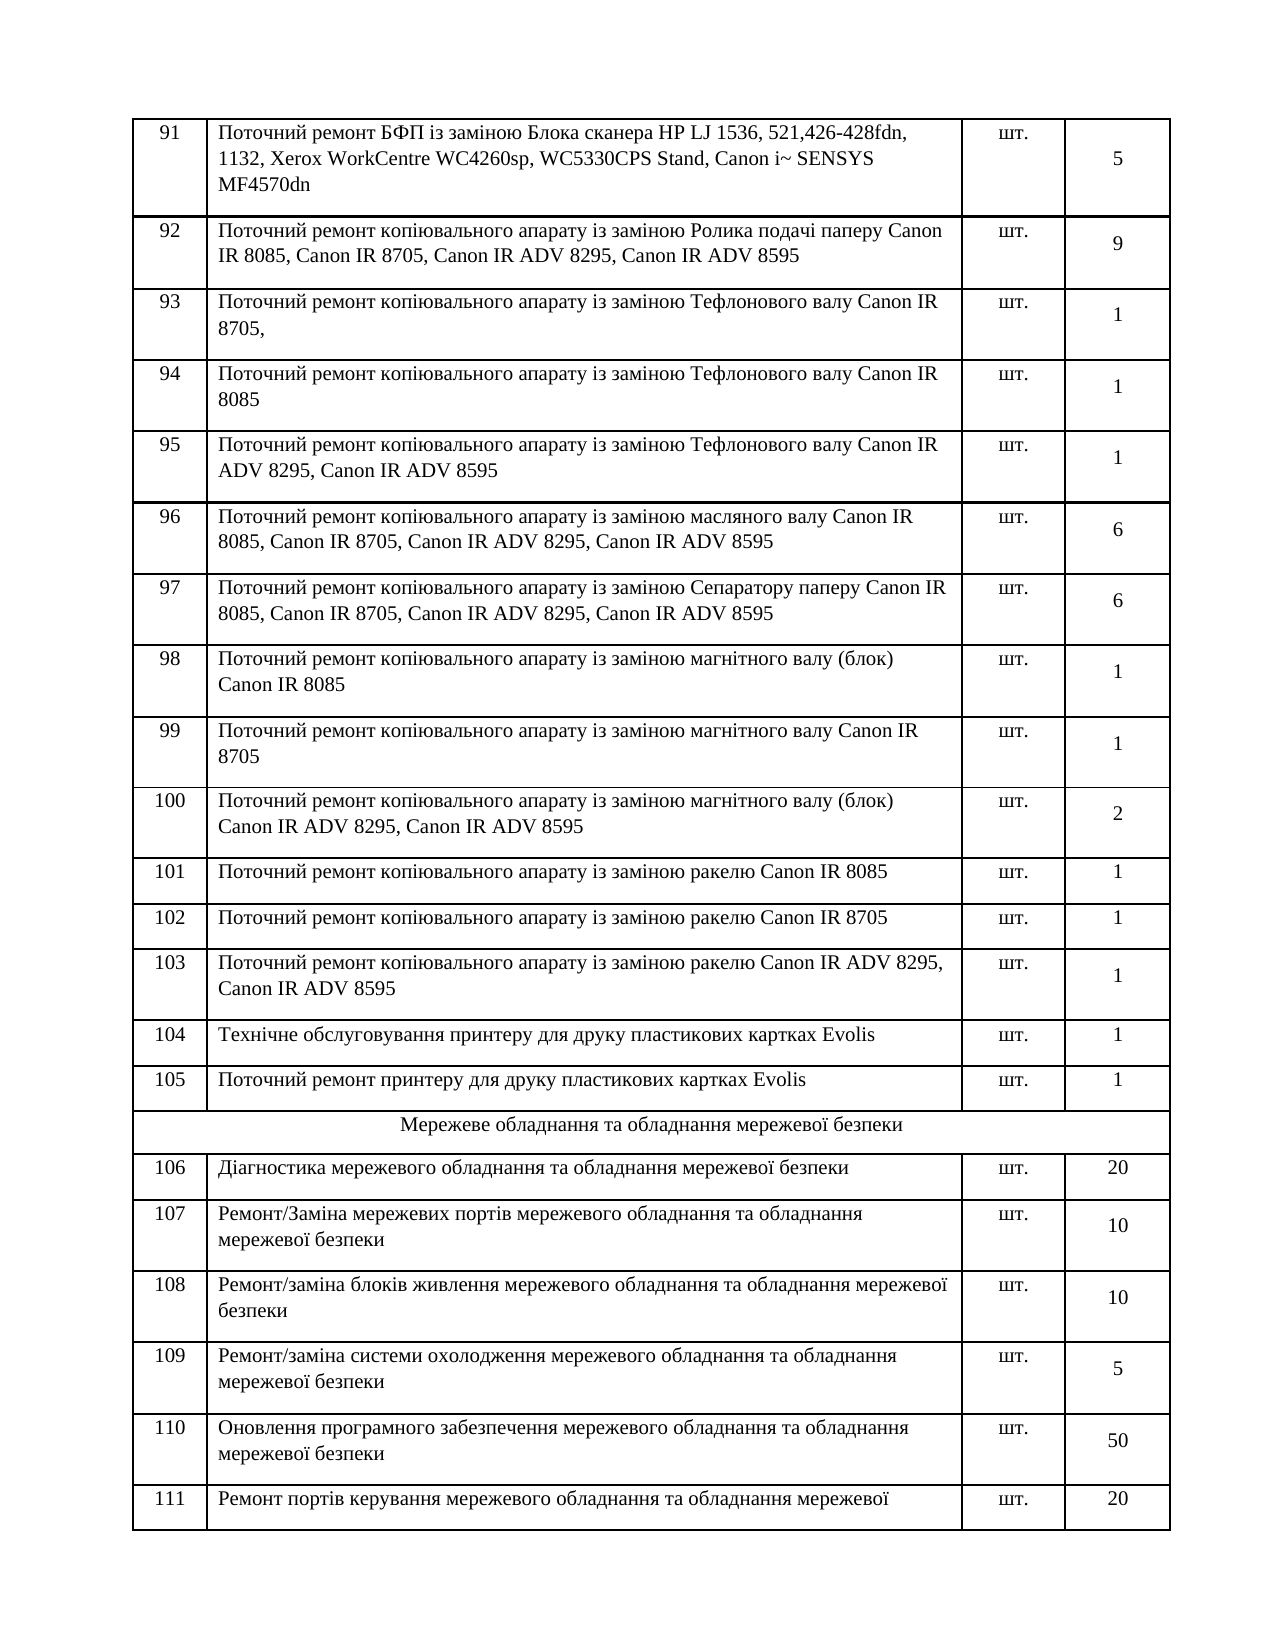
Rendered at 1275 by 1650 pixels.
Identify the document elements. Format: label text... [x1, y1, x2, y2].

table_cell 50 [1066, 1415, 1169, 1484]
table_cell Поточний ремонт копіювального апарату із заміною ракелю Canon IR 8085 [208, 859, 961, 903]
table_cell 110 [134, 1415, 206, 1484]
table_cell шт. [963, 905, 1064, 948]
table_cell шт. [963, 1155, 1064, 1198]
table_cell шт. [963, 290, 1064, 359]
table_cell 1 [1066, 361, 1169, 430]
table_cell шт. [963, 218, 1064, 287]
table_cell Поточний ремонт копіювального апарату із заміною Тефлонового валу Canon IR 8705, [208, 290, 961, 359]
table_cell Поточний ремонт копіювального апарату із заміною Тефлонового валу Canon IR 8085 [208, 361, 961, 430]
table_cell шт. [963, 1343, 1064, 1412]
table_cell Поточний ремонт копіювального апарату із заміною магнітного валу Canon IR 8705 [208, 718, 961, 787]
table_cell 6 [1066, 575, 1169, 644]
table_cell шт. [963, 432, 1064, 501]
table_cell 5 [1066, 1343, 1169, 1412]
table_cell 1 [1066, 290, 1169, 359]
table_cell Поточний ремонт копіювального апарату із заміною магнітного валу (блок) Canon IR 8085 [208, 646, 961, 716]
table_cell 1 [1066, 859, 1169, 903]
table_cell шт. [963, 1201, 1064, 1270]
table_cell Ремонт/заміна системи охолодження мережевого обладнання та обладнання мережевої безпеки [208, 1343, 961, 1412]
table_cell 91 [134, 120, 206, 215]
table_cell Поточний ремонт копіювального апарату із заміною магнітного валу (блок) Canon IR ADV 8295, Canon IR ADV 8595 [208, 788, 961, 857]
table_cell 10 [1066, 1201, 1169, 1270]
table_cell шт. [963, 718, 1064, 787]
table_cell Поточний ремонт копіювального апарату із заміною Тефлонового валу Canon IR ADV 8295, Canon IR ADV 8595 [208, 432, 961, 501]
table_cell 111 [134, 1486, 206, 1529]
table_cell 102 [134, 905, 206, 948]
table_cell шт. [963, 120, 1064, 215]
table_cell Технічне обслуговування принтеру для друку пластикових картках Еvolis [208, 1021, 961, 1065]
table_cell 94 [134, 361, 206, 430]
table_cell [208, 1486, 961, 1529]
table_cell Поточний ремонт копіювального апарату із заміною ракелю Canon IR 8705 [208, 905, 961, 948]
table_cell Ремонт/Заміна мережевих портів мережевого обладнання та обладнання мережевої безпеки [208, 1201, 961, 1270]
table_cell шт. [963, 788, 1064, 857]
table_cell 100 [134, 788, 206, 857]
table_cell 93 [134, 290, 206, 359]
table_cell 103 [134, 950, 206, 1019]
table_cell Ремонт/заміна блоків живлення мережевого обладнання та обладнання мережевої безпеки [208, 1272, 961, 1341]
table_cell 20 [1066, 1486, 1169, 1529]
table_cell Оновлення програмного забезпечення мережевого обладнання та обладнання мережевої безпеки [208, 1415, 961, 1484]
table_cell 105 [134, 1067, 206, 1110]
table_cell 106 [134, 1155, 206, 1198]
table_cell 20 [1066, 1155, 1169, 1198]
table_cell 6 [1066, 504, 1169, 573]
table_cell шт. [963, 1021, 1064, 1065]
table_cell 98 [134, 646, 206, 716]
table_cell 104 [134, 1021, 206, 1065]
table_cell 10 [1066, 1272, 1169, 1341]
table_cell 1 [1066, 950, 1169, 1019]
table_cell Поточний ремонт копіювального апарату із заміною ракелю Canon IR ADV 8295, Canon IR ADV 8595 [208, 950, 961, 1019]
table_cell 1 [1066, 1021, 1169, 1065]
table_cell 108 [134, 1272, 206, 1341]
table_cell 109 [134, 1343, 206, 1412]
table_cell шт. [963, 575, 1064, 644]
table_cell шт. [963, 646, 1064, 716]
table_cell шт. [963, 1415, 1064, 1484]
table_cell 1 [1066, 905, 1169, 948]
table_cell Мережеве обладнання та обладнання мережевої безпеки [134, 1112, 1169, 1153]
table_cell 1 [1066, 646, 1169, 716]
table_cell шт. [963, 859, 1064, 903]
table_cell 95 [134, 432, 206, 501]
table_cell 96 [134, 504, 206, 573]
table_cell Поточний ремонт копіювального апарату із заміною Сепаратору паперу Canon IR 8085, Canon IR 8705, Canon IR ADV 8295, Canon IR ADV 8595 [208, 575, 961, 644]
table_cell Поточний ремонт БФП із заміною Блока сканера HP LJ 1536, 521,426-428fdn, 1132, Xerox WorkCentre WC4260sp, WC5330CPS Stand, Canon i~ SENSYS MF4570dn [208, 120, 961, 215]
table_cell 9 [1066, 218, 1169, 287]
table_cell Поточний ремонт копіювального апарату із заміною масляного валу Canon IR 8085, Canon IR 8705, Canon IR ADV 8295, Canon IR ADV 8595 [208, 504, 961, 573]
table_cell шт. [963, 1486, 1064, 1529]
table_cell 101 [134, 859, 206, 903]
table_cell шт. [963, 1067, 1064, 1110]
table_cell шт. [963, 361, 1064, 430]
table_cell 1 [1066, 432, 1169, 501]
table_cell шт. [963, 950, 1064, 1019]
table_cell 2 [1066, 788, 1169, 857]
table_cell 99 [134, 718, 206, 787]
table_cell Поточний ремонт принтеру для друку пластикових картках Еvolis [208, 1067, 961, 1110]
table_cell 107 [134, 1201, 206, 1270]
table_cell Діагностика мережевого обладнання та обладнання мережевої безпеки [208, 1155, 961, 1198]
table_cell 97 [134, 575, 206, 644]
table_cell шт. [963, 504, 1064, 573]
table_cell 5 [1066, 120, 1169, 215]
table_cell 1 [1066, 1067, 1169, 1110]
table_cell 1 [1066, 718, 1169, 787]
table_cell 92 [134, 218, 206, 287]
table_cell шт. [963, 1272, 1064, 1341]
table_cell Поточний ремонт копіювального апарату із заміною Ролика подачі паперу Canon IR 8085, Canon IR 8705, Canon IR ADV 8295, Canon IR ADV 8595 [208, 218, 961, 287]
